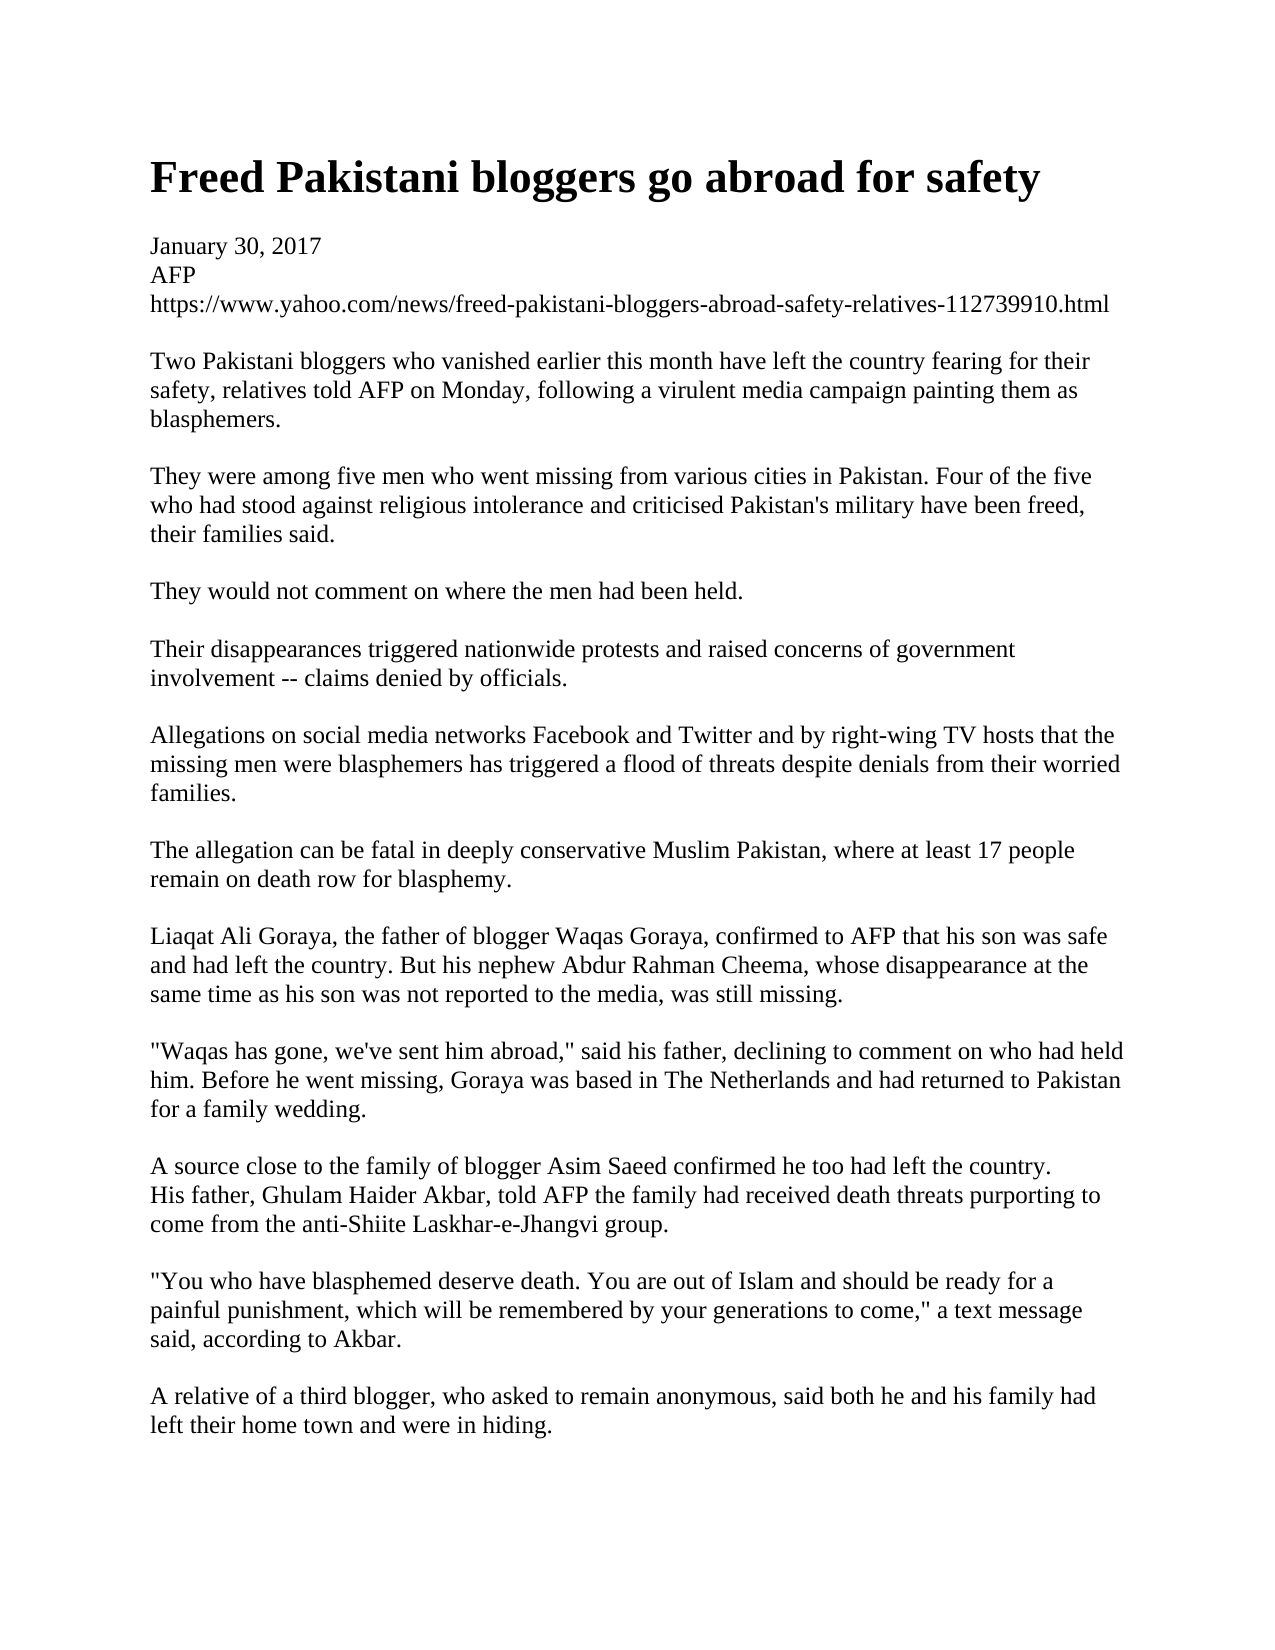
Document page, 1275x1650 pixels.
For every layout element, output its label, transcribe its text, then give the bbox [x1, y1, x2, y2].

text https://www.yahoo.com/news/freed-pakistani-bloggers-abroad-safety-relatives-112739910.html [150, 289, 1125, 318]
text Their disappearances triggered nationwide protests and raised concerns of government involvement -- claims denied by officials. [150, 634, 1125, 691]
text A source close to the family of blogger Asim Saeed confirmed he too had left the country. [150, 1151, 1125, 1180]
text "You who have blasphemed deserve death. You are out of Islam and should be ready for a painful punishment, which will be remembered by your generations to come," a text message said, according to Akbar. [150, 1266, 1125, 1353]
text AFP [150, 260, 1125, 289]
text The allegation can be fatal in deeply conservative Muslim Pakistan, where at least 17 people remain on death row for blasphemy. [150, 835, 1125, 893]
text His father, Ghulam Haider Akbar, told AFP the family had received death threats purporting to come from the anti-Shiite Laskhar-e-Jhangvi group. [150, 1180, 1125, 1238]
text Two Pakistani bloggers who vanished earlier this month have left the country fearing for their safety, relatives told AFP on Monday, following a virulent media campaign painting them as blasphemers. [150, 346, 1125, 433]
text They would not comment on where the men had been held. [150, 576, 1125, 605]
text Freed Pakistani bloggers go abroad for safety [150, 150, 1125, 203]
text They were among five men who went missing from various cities in Pakistan. Four of the five who had stood against religious intolerance and criticised Pakistan's military have been freed, their families said. [150, 461, 1125, 548]
text January 30, 2017 [150, 231, 1125, 260]
text "Waqas has gone, we've sent him abroad," said his father, declining to comment on who had held him. Before he went missing, Goraya was based in The Netherlands and had returned to Pakistan for a family wedding. [150, 1036, 1125, 1123]
text Liaqat Ali Goraya, the father of blogger Waqas Goraya, confirmed to AFP that his son was safe and had left the country. But his nephew Abdur Rahman Cheema, whose disappearance at the same time as his son was not reported to the media, was still missing. [150, 921, 1125, 1008]
text Allegations on social media networks Facebook and Twitter and by right-wing TV hosts that the missing men were blasphemers has triggered a flood of threats despite denials from their worried families. [150, 720, 1125, 806]
text A relative of a third blogger, who asked to remain anonymous, said both he and his family had left their home town and were in hiding. [150, 1381, 1125, 1439]
